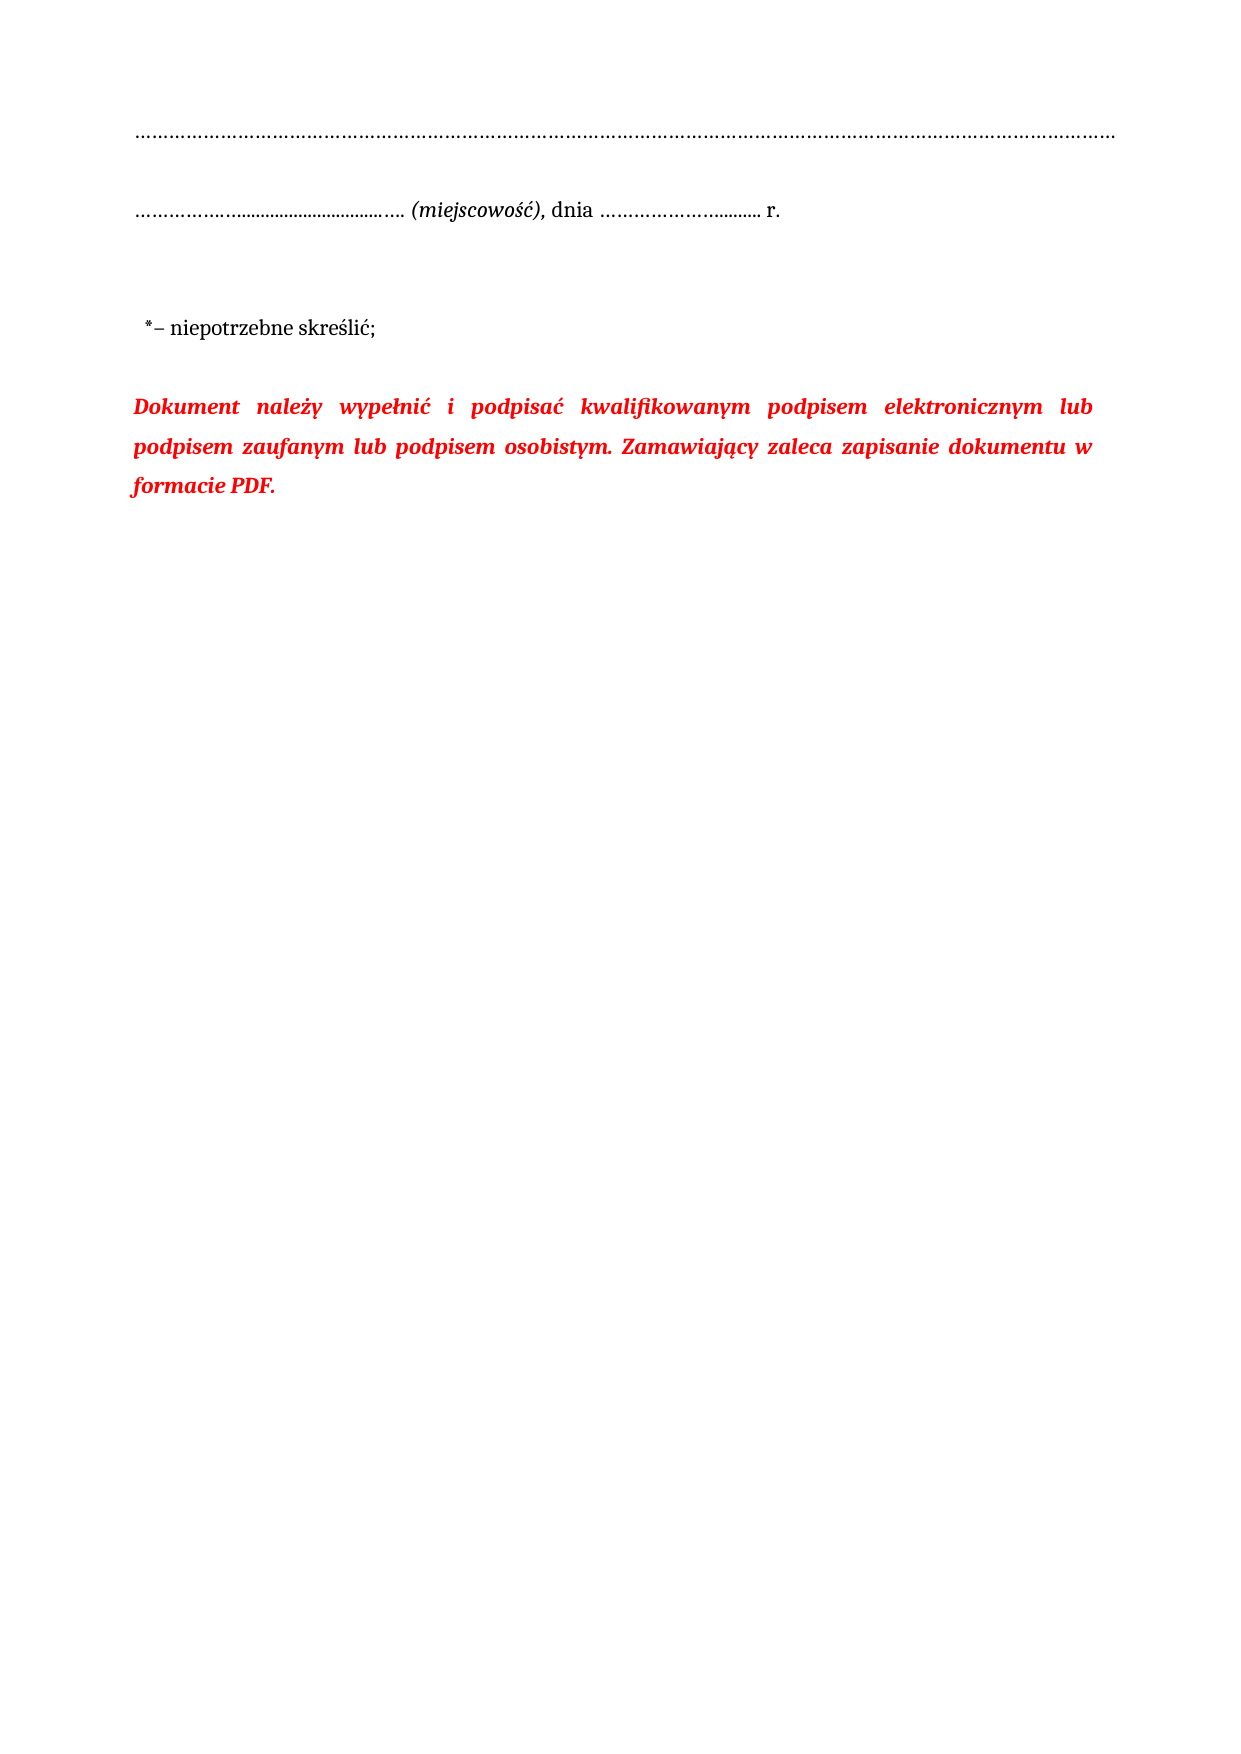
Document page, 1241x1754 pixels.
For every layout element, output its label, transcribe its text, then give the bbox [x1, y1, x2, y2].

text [133, 118, 1123, 144]
text …………….…..............................…. (miejscowość), dnia …………………......... r. [133, 197, 1123, 223]
text *– niepotrzebne skreślić; [144, 315, 1123, 341]
text Dokument należy wypełnić i podpisać kwalifikowanym podpisem elektronicznym lub podpisem zaufanym lub podpisem osobistym. Zamawiający zaleca zapisanie dokumentu w formacie PDF. [133, 394, 1094, 499]
